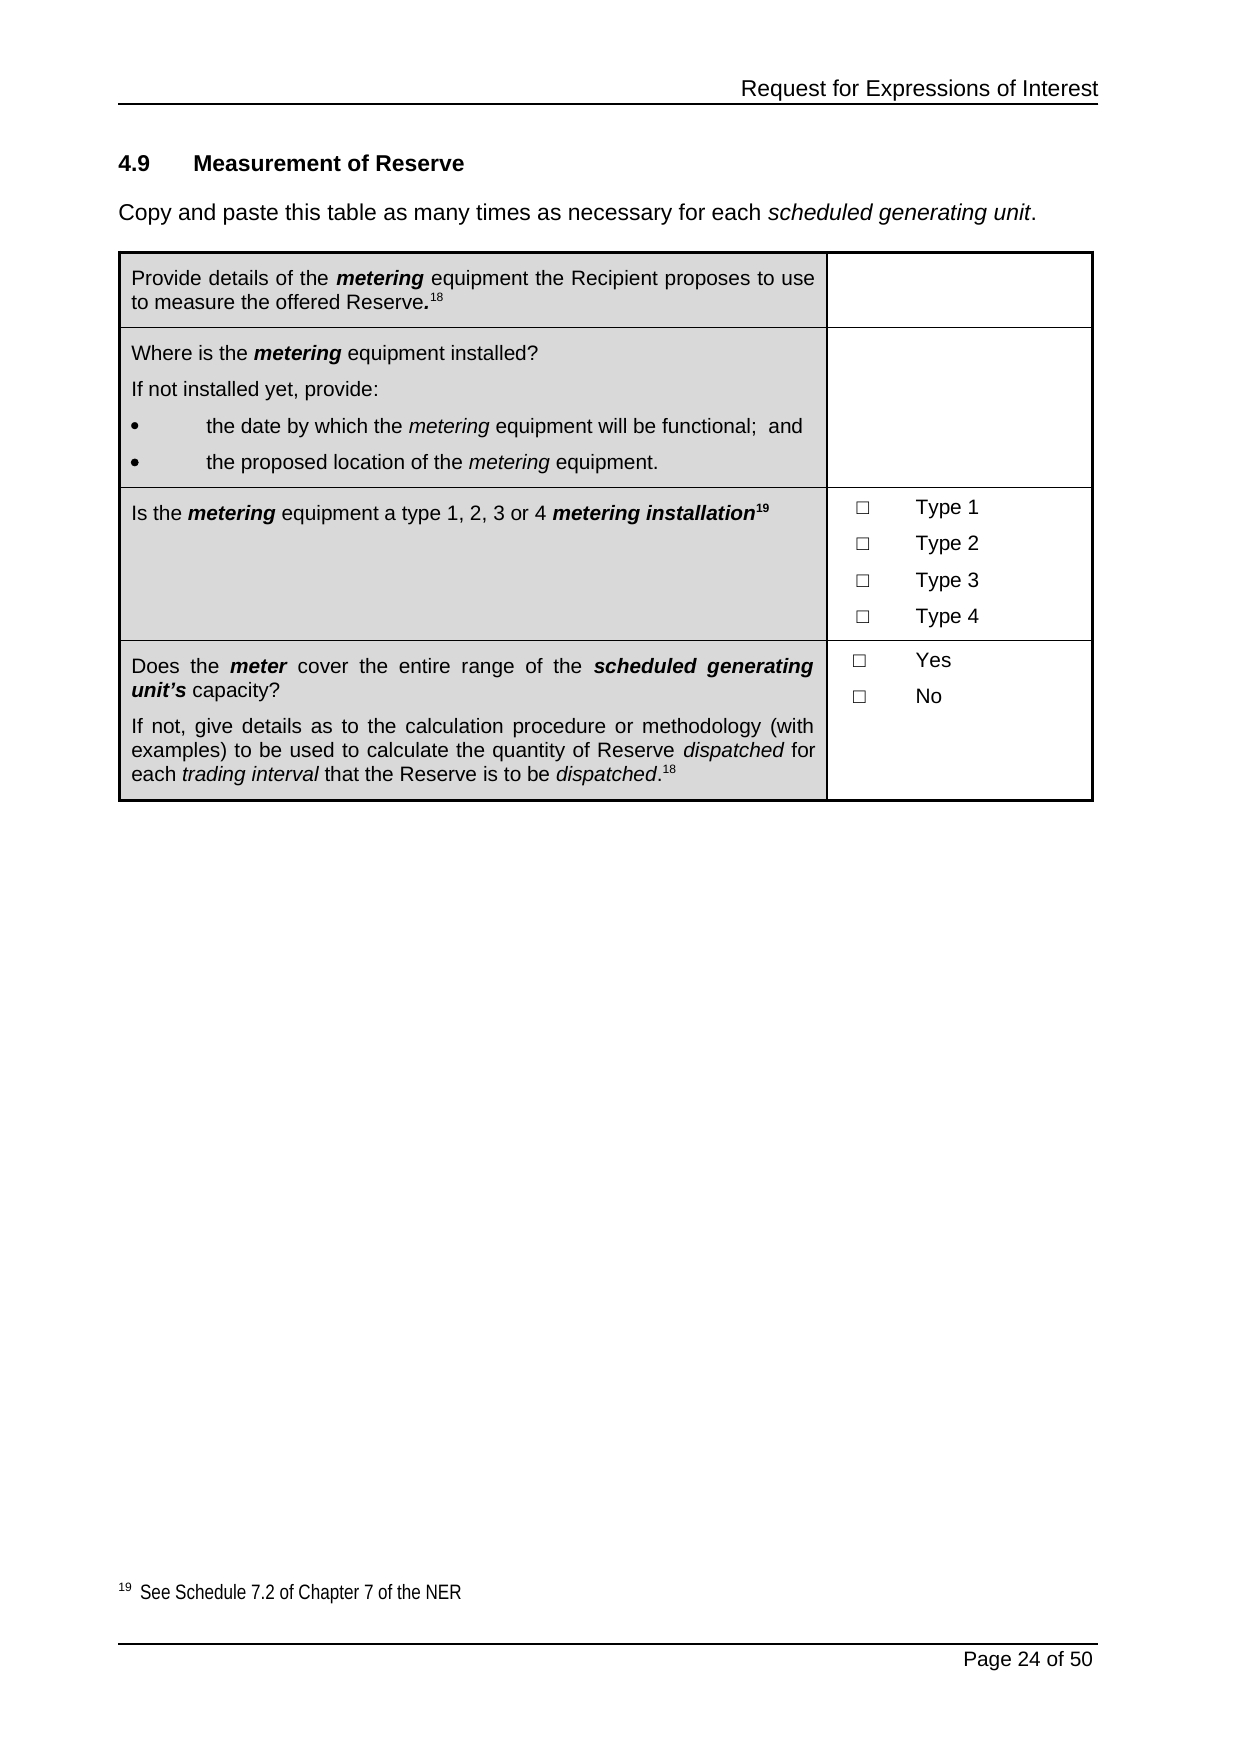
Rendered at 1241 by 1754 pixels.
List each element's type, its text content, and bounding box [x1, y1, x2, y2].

text Copy and paste this table as many times as necessary for each scheduled generating unit. [118, 199, 1098, 226]
table_header Provide details of the metering equipment the Recipient proposes to use to measure the offered Reserve.18 [121, 254, 826, 327]
table_cell [828, 328, 1091, 487]
table_cell Where is the metering equipment installed? If not installed yet, provide: the date by which the metering equipment will be functional; and the proposed location of the metering equipment. [121, 328, 826, 487]
table_cell Does the meter cover the entire range of the scheduled generating unit’s capacity? If not, give details as to the calculation procedure or methodology (with examples) to be used to calculate the quantity of Reserve dispatched for each trading interval that the Reserve is to be dispatched.18 [121, 641, 826, 799]
table_cell Is the metering equipment a type 1, 2, 3 or 4 metering installation [121, 488, 826, 640]
table_cell □ Yes □ No [828, 641, 1091, 799]
table_header [828, 254, 1091, 327]
table_cell □ Type 1 □ Type 2 □ Type 3 □ Type 4 [828, 488, 1091, 640]
subtitle 4.9 Measurement of Reserve [118, 150, 1098, 176]
